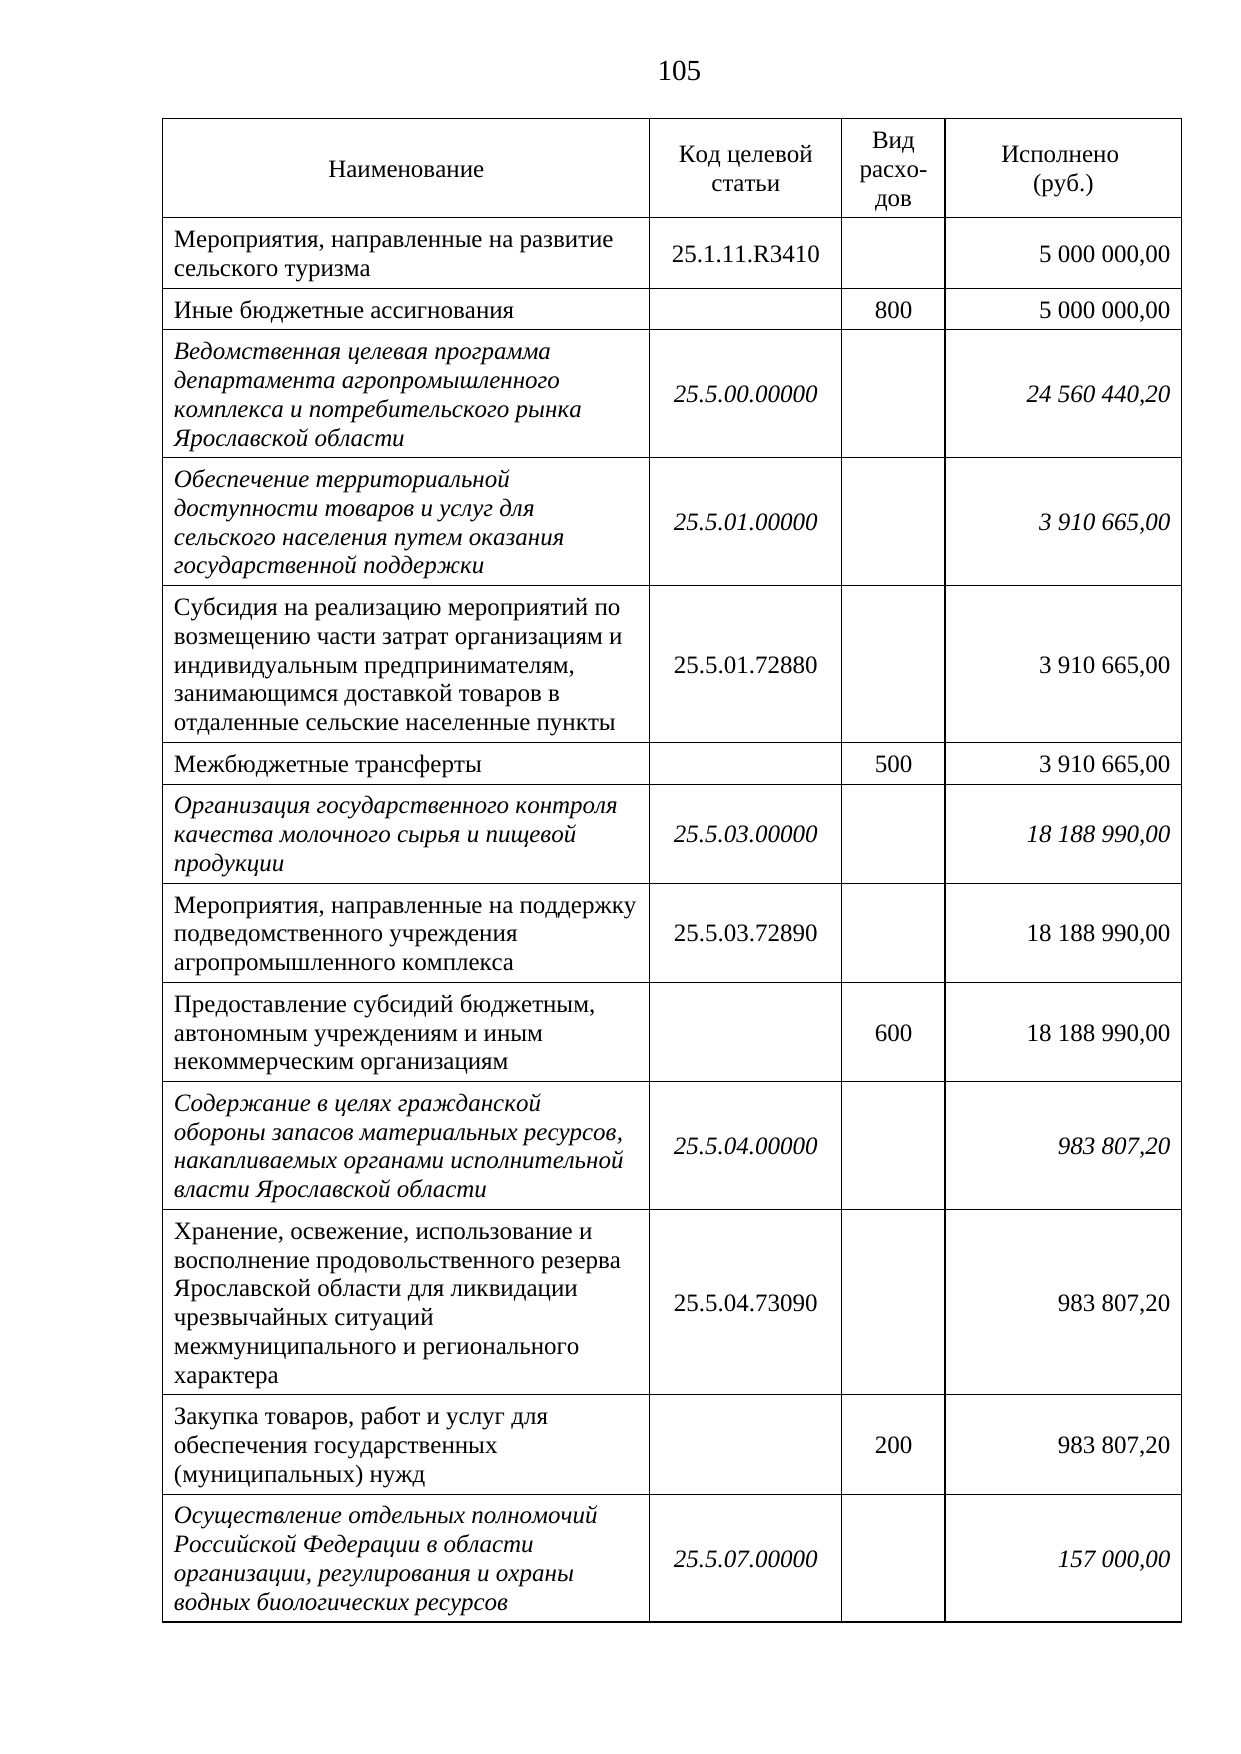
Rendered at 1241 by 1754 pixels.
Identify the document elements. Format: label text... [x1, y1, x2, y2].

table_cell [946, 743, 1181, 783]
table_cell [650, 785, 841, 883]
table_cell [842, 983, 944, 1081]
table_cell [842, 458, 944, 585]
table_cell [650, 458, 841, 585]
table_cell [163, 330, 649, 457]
table_header Исполнено (руб.) [946, 119, 1181, 217]
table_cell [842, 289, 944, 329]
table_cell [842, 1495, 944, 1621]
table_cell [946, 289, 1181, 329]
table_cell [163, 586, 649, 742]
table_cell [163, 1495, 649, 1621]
table_header Код целевой статьи [650, 119, 841, 217]
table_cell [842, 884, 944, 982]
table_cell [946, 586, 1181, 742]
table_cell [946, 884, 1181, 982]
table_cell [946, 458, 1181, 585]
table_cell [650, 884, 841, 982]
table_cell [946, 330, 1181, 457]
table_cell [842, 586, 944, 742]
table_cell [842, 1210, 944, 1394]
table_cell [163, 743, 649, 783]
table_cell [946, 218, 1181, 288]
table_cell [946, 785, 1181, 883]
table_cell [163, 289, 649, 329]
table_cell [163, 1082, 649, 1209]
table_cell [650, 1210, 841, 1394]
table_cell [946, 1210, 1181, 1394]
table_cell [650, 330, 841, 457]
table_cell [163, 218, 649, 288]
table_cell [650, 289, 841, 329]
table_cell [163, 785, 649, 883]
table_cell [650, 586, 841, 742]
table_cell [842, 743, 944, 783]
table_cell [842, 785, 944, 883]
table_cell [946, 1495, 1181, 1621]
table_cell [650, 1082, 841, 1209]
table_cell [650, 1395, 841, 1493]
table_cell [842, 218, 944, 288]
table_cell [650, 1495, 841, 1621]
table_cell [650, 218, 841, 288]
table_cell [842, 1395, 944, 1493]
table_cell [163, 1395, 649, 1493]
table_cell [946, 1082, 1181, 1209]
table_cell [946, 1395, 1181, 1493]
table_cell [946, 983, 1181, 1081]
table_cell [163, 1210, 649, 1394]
table_header Наименование [163, 119, 649, 217]
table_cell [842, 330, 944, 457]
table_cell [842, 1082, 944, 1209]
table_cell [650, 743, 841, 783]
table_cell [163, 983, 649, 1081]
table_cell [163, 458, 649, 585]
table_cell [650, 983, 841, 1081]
table_header Вид расхо-дов [842, 119, 944, 217]
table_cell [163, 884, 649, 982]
